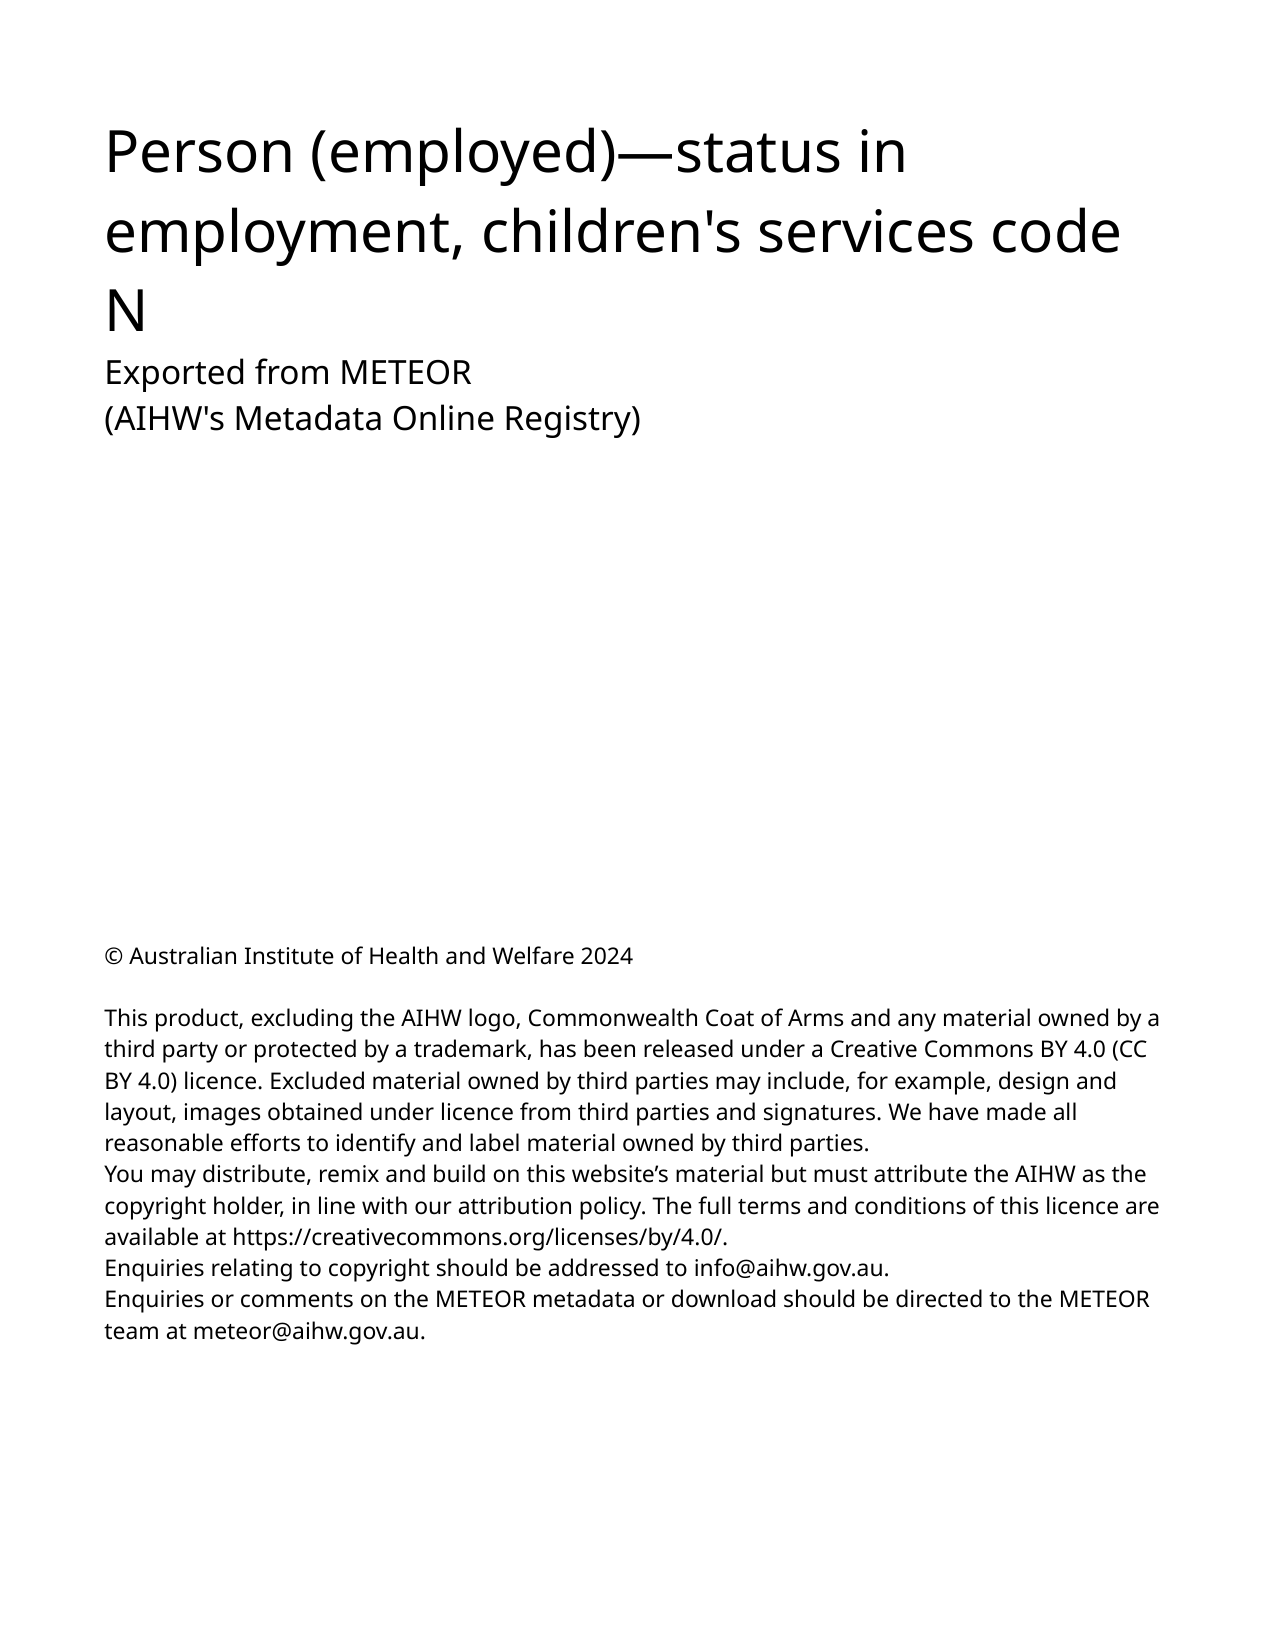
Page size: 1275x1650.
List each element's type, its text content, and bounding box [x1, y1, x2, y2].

subtitle (AIHW's Metadata Online Registry) [104, 394, 1171, 440]
text Enquiries relating to copyright should be addressed to info@aihw.gov.au. [104, 1252, 1171, 1283]
title Person (employed)—status in employment, children's services code N [104, 110, 1171, 349]
text © Australian Institute of Health and Welfare 2024 [104, 940, 1171, 971]
text This product, excluding the AIHW logo, Commonwealth Coat of Arms and any material owned by a third party or protected by a trademark, has been released under a Creative Commons BY 4.0 (CC BY 4.0) licence. Excluded material owned by third parties may include, for example, design and layout, images obtained under licence from third parties and signatures. We have made all reasonable efforts to identify and label material owned by third parties. [104, 1002, 1171, 1158]
subtitle Exported from METEOR [104, 349, 1171, 394]
text You may distribute, remix and build on this website’s material but must attribute the AIHW as the copyright holder, in line with our attribution policy. The full terms and conditions of this licence are available at https://creativecommons.org/licenses/by/4.0/. [104, 1158, 1171, 1252]
text Enquiries or comments on the METEOR metadata or download should be directed to the METEOR team at meteor@aihw.gov.au. [104, 1283, 1171, 1346]
